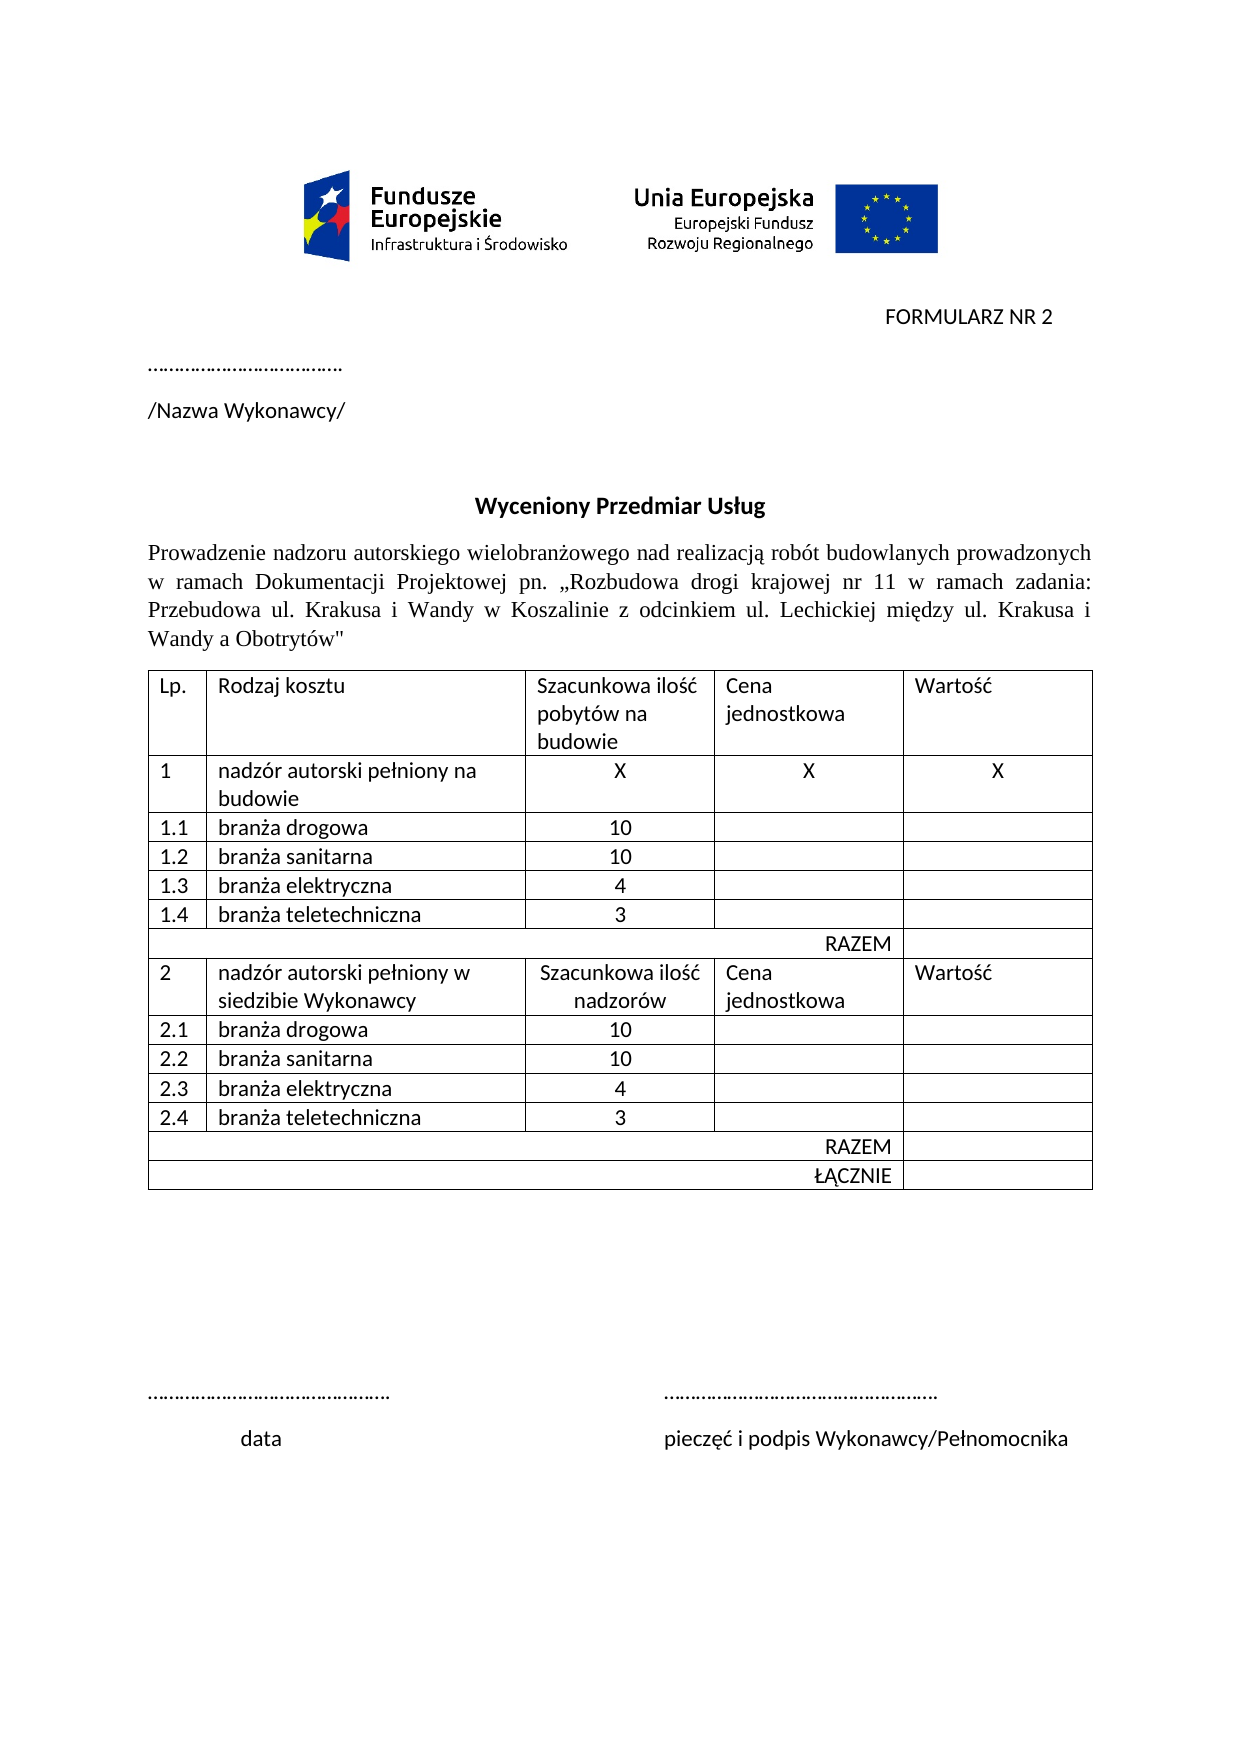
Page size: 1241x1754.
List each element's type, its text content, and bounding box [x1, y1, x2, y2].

text FORMULARZ NR 2 [148, 302, 1093, 330]
text Wyceniony Przedmiar Usług [148, 490, 1093, 520]
table_cell 1.2 [149, 842, 206, 870]
text Prowadzenie nadzoru autorskiego wielobranżowego nad realizacją robót budowlanych prowadzonych w ramach Dokumentacji Projektowej pn. „Rozbudowa drogi krajowej nr 11 w ramach zadania: Przebudowa ul. Krakusa i Wandy w Koszalinie z odcinkiem ul. Lechickiej między ul. Krakusa i Wandy a Obotrytów" [148, 539, 1093, 651]
table_cell [904, 1161, 1092, 1189]
text ………………………………. [148, 349, 1093, 377]
table_cell Cena jednostkowa [715, 959, 903, 1014]
table_cell [904, 900, 1092, 928]
text data pieczęć i podpis Wykonawcy/Pełnomocnika [148, 1424, 1093, 1452]
table_cell RAZEM [149, 1132, 903, 1160]
table_cell nadzór autorski pełniony na budowie [207, 756, 525, 812]
table_cell [715, 1103, 903, 1131]
table_cell [904, 929, 1092, 957]
table_cell 4 [526, 871, 714, 899]
table_cell 1 [149, 756, 206, 812]
table_cell Szacunkowa ilość nadzorów [526, 959, 714, 1014]
picture [281, 147, 960, 284]
table_cell [904, 1103, 1092, 1131]
table_cell 2.1 [149, 1016, 206, 1043]
table_cell 2.2 [149, 1045, 206, 1073]
table_cell branża sanitarna [207, 842, 525, 870]
table_cell 2.3 [149, 1074, 206, 1102]
table_cell RAZEM [149, 929, 903, 957]
table_cell Wartość [904, 959, 1092, 1014]
table_cell [904, 1074, 1092, 1102]
table_cell branża elektryczna [207, 871, 525, 899]
table_cell branża drogowa [207, 813, 525, 841]
table_cell 2.4 [149, 1103, 206, 1131]
table_header Cena jednostkowa [715, 671, 903, 755]
table_cell 4 [526, 1074, 714, 1102]
table_cell 10 [526, 1045, 714, 1073]
table_cell branża drogowa [207, 1016, 525, 1043]
table_cell 10 [526, 1016, 714, 1043]
table_cell branża elektryczna [207, 1074, 525, 1102]
table_cell nadzór autorski pełniony w siedzibie Wykonawcy [207, 959, 525, 1014]
table_cell 3 [526, 900, 714, 928]
table_cell X [904, 756, 1092, 812]
table_cell 10 [526, 813, 714, 841]
table_cell 1.3 [149, 871, 206, 899]
table_header Wartość [904, 671, 1092, 755]
table_cell 1.4 [149, 900, 206, 928]
table_cell [715, 871, 903, 899]
text /Nazwa Wykonawcy/ [148, 396, 1093, 424]
table_cell [715, 842, 903, 870]
table_cell branża teletechniczna [207, 900, 525, 928]
table_cell [904, 1016, 1092, 1043]
table_cell [904, 871, 1092, 899]
table_cell 3 [526, 1103, 714, 1131]
table_cell [904, 842, 1092, 870]
table_cell [715, 900, 903, 928]
table_header Szacunkowa ilość pobytów na budowie [526, 671, 714, 755]
table_cell branża sanitarna [207, 1045, 525, 1073]
table_cell 10 [526, 842, 714, 870]
table_cell [904, 1132, 1092, 1160]
table_cell [904, 1045, 1092, 1073]
table_cell [715, 1016, 903, 1043]
table_cell 2 [149, 959, 206, 1014]
table_cell branża teletechniczna [207, 1103, 525, 1131]
table_cell 1.1 [149, 813, 206, 841]
table_header Rodzaj kosztu [207, 671, 525, 755]
table_cell ŁĄCZNIE [149, 1161, 903, 1189]
table_header Lp. [149, 671, 206, 755]
text ………………………………………. ……………………………………………. [148, 1377, 1093, 1405]
table_cell [715, 1045, 903, 1073]
table_cell [715, 813, 903, 841]
table_cell [904, 813, 1092, 841]
table_cell X [526, 756, 714, 812]
table_cell X [715, 756, 903, 812]
table_cell [715, 1074, 903, 1102]
